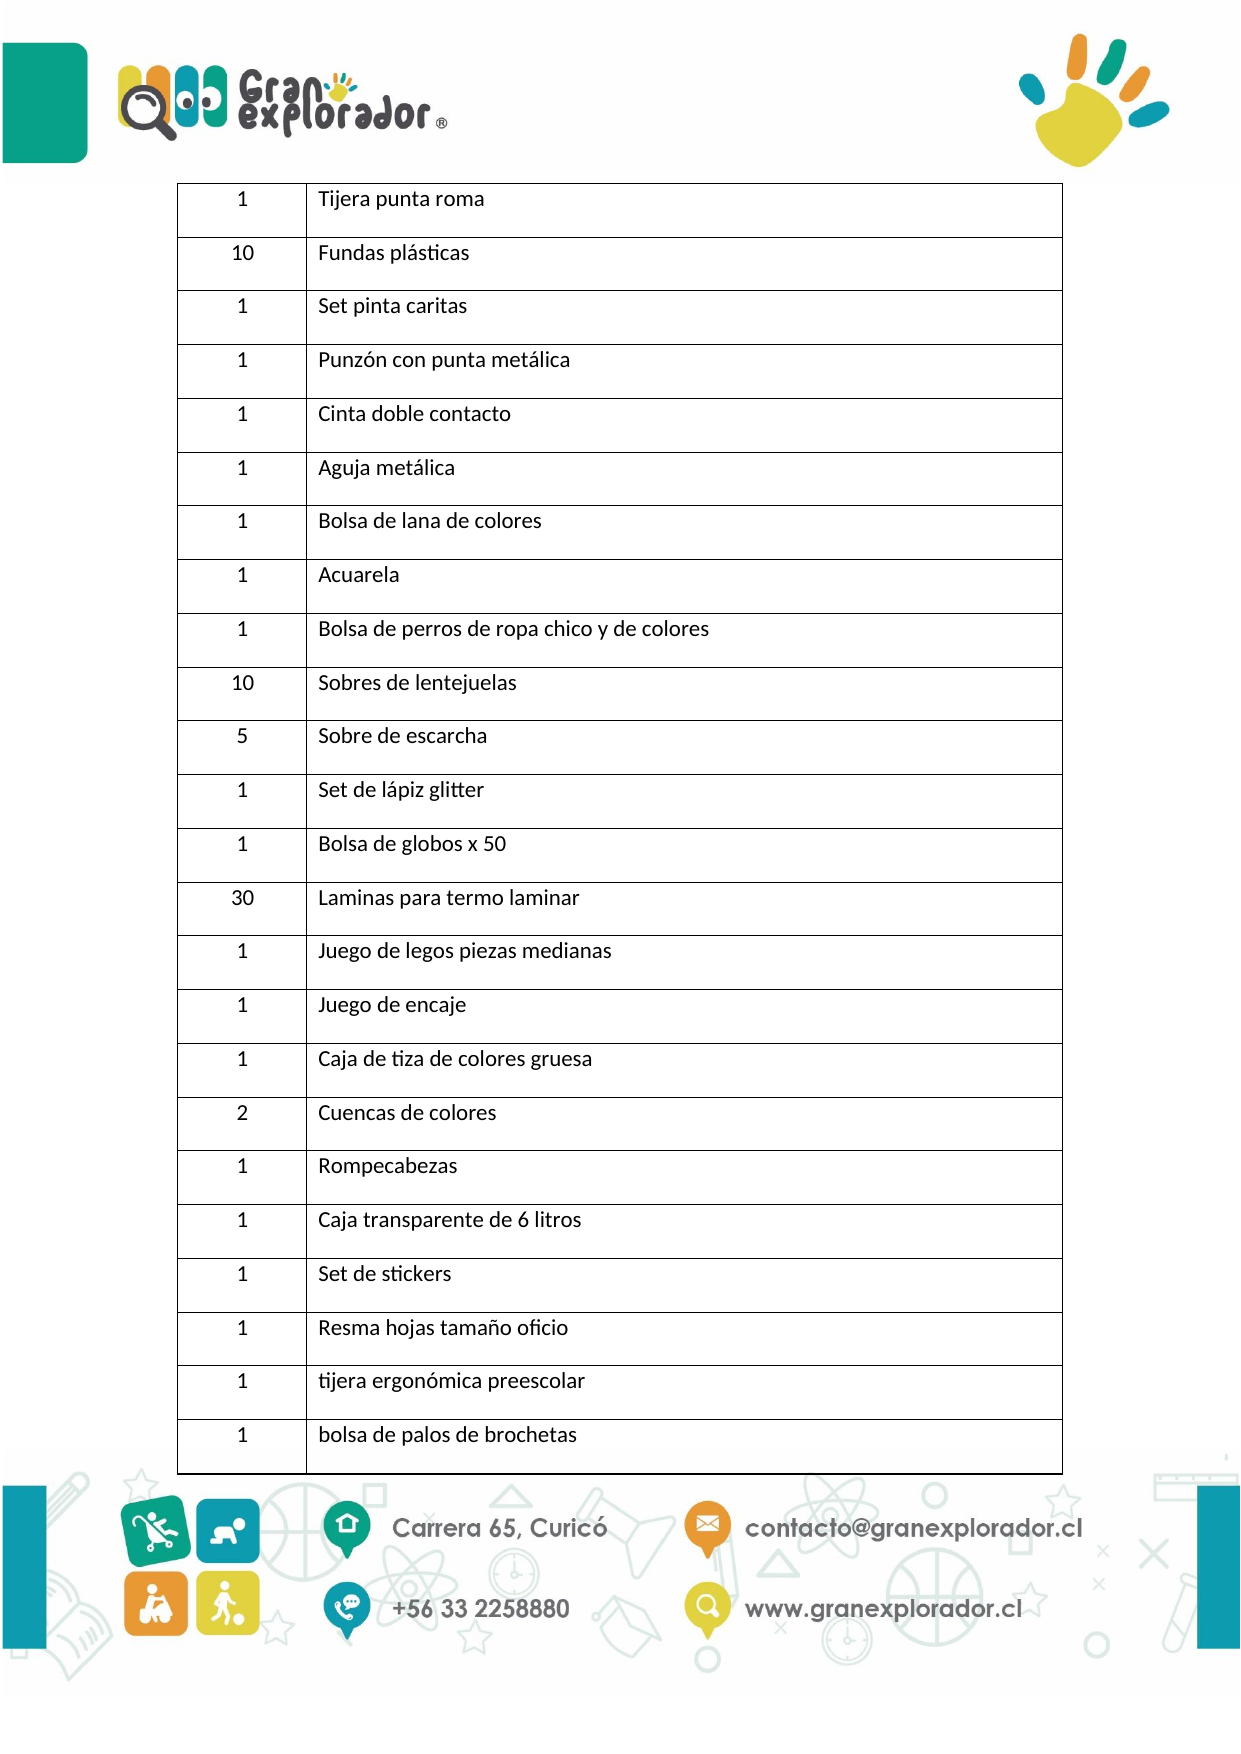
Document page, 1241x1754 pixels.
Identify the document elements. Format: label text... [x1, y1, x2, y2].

table_cell 30 [178, 883, 306, 935]
picture [2, 1, 1240, 183]
table_cell Sobre de escarcha [307, 721, 1062, 774]
table_cell Bolsa de lana de colores [307, 506, 1062, 559]
table_cell Caja transparente de 6 litros [307, 1205, 1062, 1258]
table_cell 1 [178, 1259, 306, 1312]
table_cell 1 [178, 184, 306, 237]
table_cell Juego de encaje [307, 990, 1062, 1043]
table_cell Cinta doble contacto [307, 399, 1062, 452]
table_cell 10 [178, 238, 306, 290]
table_cell Aguja metálica [307, 453, 1062, 505]
table_cell 1 [178, 1151, 306, 1204]
table_cell 1 [178, 990, 306, 1043]
table_cell 2 [178, 1098, 306, 1150]
table_cell Punzón con punta metálica [307, 345, 1062, 398]
table_cell Acuarela [307, 560, 1062, 613]
table_cell Set de lápiz glitter [307, 775, 1062, 828]
table_cell tijera ergonómica preescolar [307, 1366, 1062, 1419]
table_cell 1 [178, 1044, 306, 1097]
table_cell 1 [178, 614, 306, 667]
table_cell 1 [178, 1205, 306, 1258]
table_cell Set pinta caritas [307, 291, 1062, 344]
table_cell Fundas plásticas [307, 238, 1062, 290]
table_cell Bolsa de perros de ropa chico y de colores [307, 614, 1062, 667]
table_cell Bolsa de globos x 50 [307, 829, 1062, 882]
table_cell 5 [178, 721, 306, 774]
table_cell Caja de tiza de colores gruesa [307, 1044, 1062, 1097]
table_cell Resma hojas tamaño oficio [307, 1313, 1062, 1365]
table_cell 1 [178, 453, 306, 505]
table_cell 1 [178, 829, 306, 882]
table_cell 1 [178, 775, 306, 828]
table_cell Rompecabezas [307, 1151, 1062, 1204]
table_cell 1 [178, 1420, 306, 1473]
table_cell Juego de legos piezas medianas [307, 936, 1062, 989]
table_cell 1 [178, 291, 306, 344]
table_cell 1 [178, 345, 306, 398]
picture [2, 1449, 1240, 1698]
table_cell 1 [178, 1313, 306, 1365]
table_cell Set de stickers [307, 1259, 1062, 1312]
table_cell Tijera punta roma [307, 184, 1062, 237]
table_cell 10 [178, 668, 306, 720]
table_cell Cuencas de colores [307, 1098, 1062, 1150]
table_cell bolsa de palos de brochetas [307, 1420, 1062, 1473]
table_cell 1 [178, 560, 306, 613]
table_cell 1 [178, 1366, 306, 1419]
table_cell 1 [178, 506, 306, 559]
table_cell 1 [178, 936, 306, 989]
table_cell Laminas para termo laminar [307, 883, 1062, 935]
table_cell Sobres de lentejuelas [307, 668, 1062, 720]
table_cell 1 [178, 399, 306, 452]
